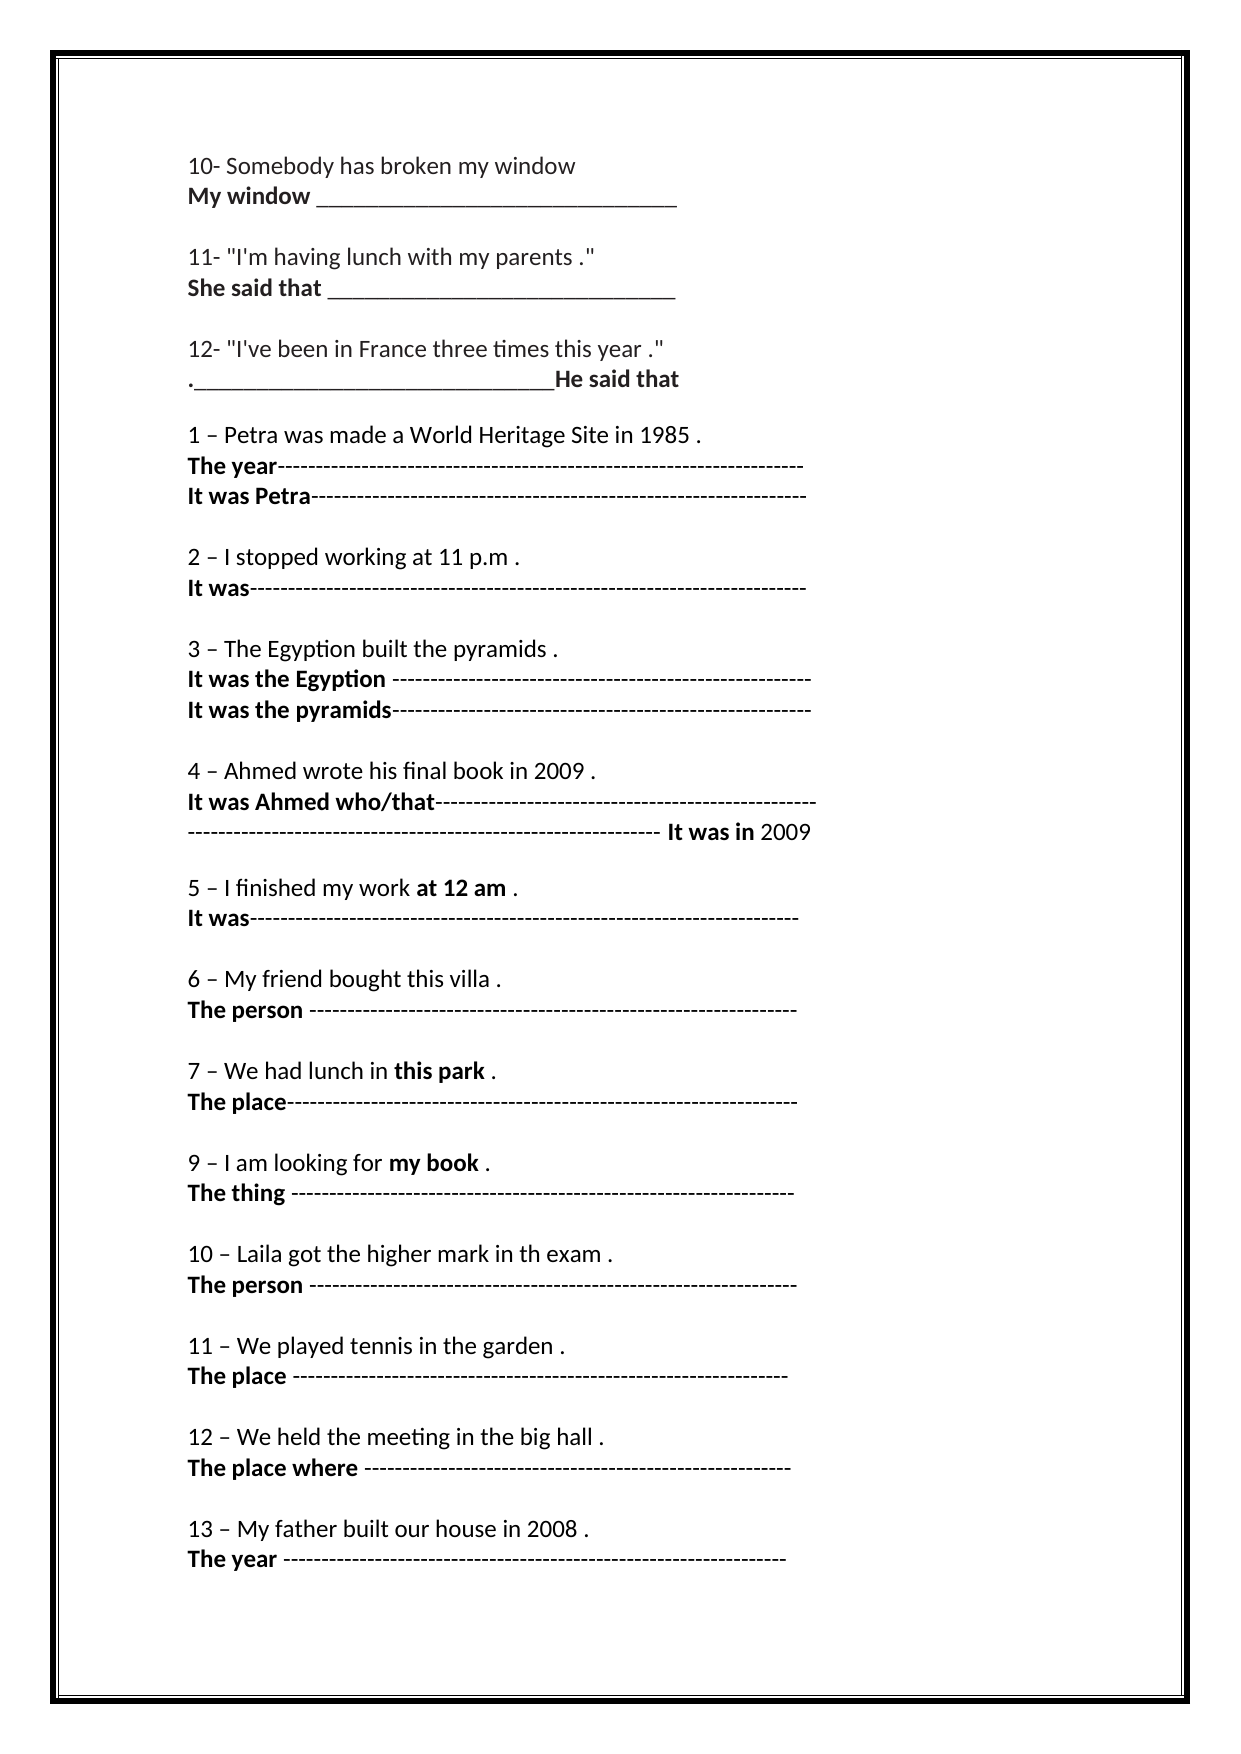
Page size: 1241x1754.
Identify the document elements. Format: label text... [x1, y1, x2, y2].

text 3 – The Egyption built the pyramids . [187, 633, 1053, 664]
text 1 – Petra was made a World Heritage Site in 1985 . [187, 419, 1053, 450]
text 12 – We held the meeting in the big hall . [187, 1421, 1053, 1452]
text The person ---------------------------------------------------------------- [187, 1269, 1053, 1299]
text 6 – My friend bought this villa . [187, 964, 1053, 994]
text It was------------------------------------------------------------------------- [187, 572, 1053, 603]
text It was Petra----------------------------------------------------------------- [187, 481, 1053, 511]
text 13 – My father built our house in 2008 . [187, 1513, 1053, 1543]
text The person ---------------------------------------------------------------- [187, 994, 1053, 1025]
text 9 – I am looking for my book . [187, 1147, 1053, 1177]
text It was the pyramids------------------------------------------------------- [187, 694, 1053, 725]
text 7 – We had lunch in this park . [187, 1055, 1053, 1086]
text It was in 2009 -------------------------------------------------------------- [187, 816, 1053, 847]
text He said that_____________________________. [187, 364, 1053, 394]
text The year--------------------------------------------------------------------- [187, 450, 1053, 481]
text It was Ahmed who/that-------------------------------------------------- [187, 786, 1053, 816]
text It was------------------------------------------------------------------------ [187, 903, 1053, 933]
text The place------------------------------------------------------------------- [187, 1086, 1053, 1116]
text 5 – I finished my work at 12 am . [187, 872, 1053, 903]
text The place ----------------------------------------------------------------- [187, 1360, 1053, 1391]
text The thing ------------------------------------------------------------------ [187, 1177, 1053, 1208]
text 11 – We played tennis in the garden . [187, 1330, 1053, 1360]
text 2 – I stopped working at 11 p.m . [187, 542, 1053, 572]
text She said that ____________________________ [187, 272, 1053, 303]
text The place where -------------------------------------------------------- [187, 1452, 1053, 1482]
text 10 – Laila got the higher mark in th exam . [187, 1238, 1053, 1269]
text It was the Egyption ------------------------------------------------------- [187, 664, 1053, 694]
text The year ------------------------------------------------------------------ [187, 1543, 1053, 1574]
text 12- "I've been in France three times this year ." [187, 333, 1053, 364]
text 11- "I'm having lunch with my parents ." [187, 242, 1053, 272]
text 10- Somebody has broken my window [187, 150, 1053, 181]
text 4 – Ahmed wrote his final book in 2009 . [187, 755, 1053, 786]
text My window _____________________________ [187, 181, 1053, 211]
